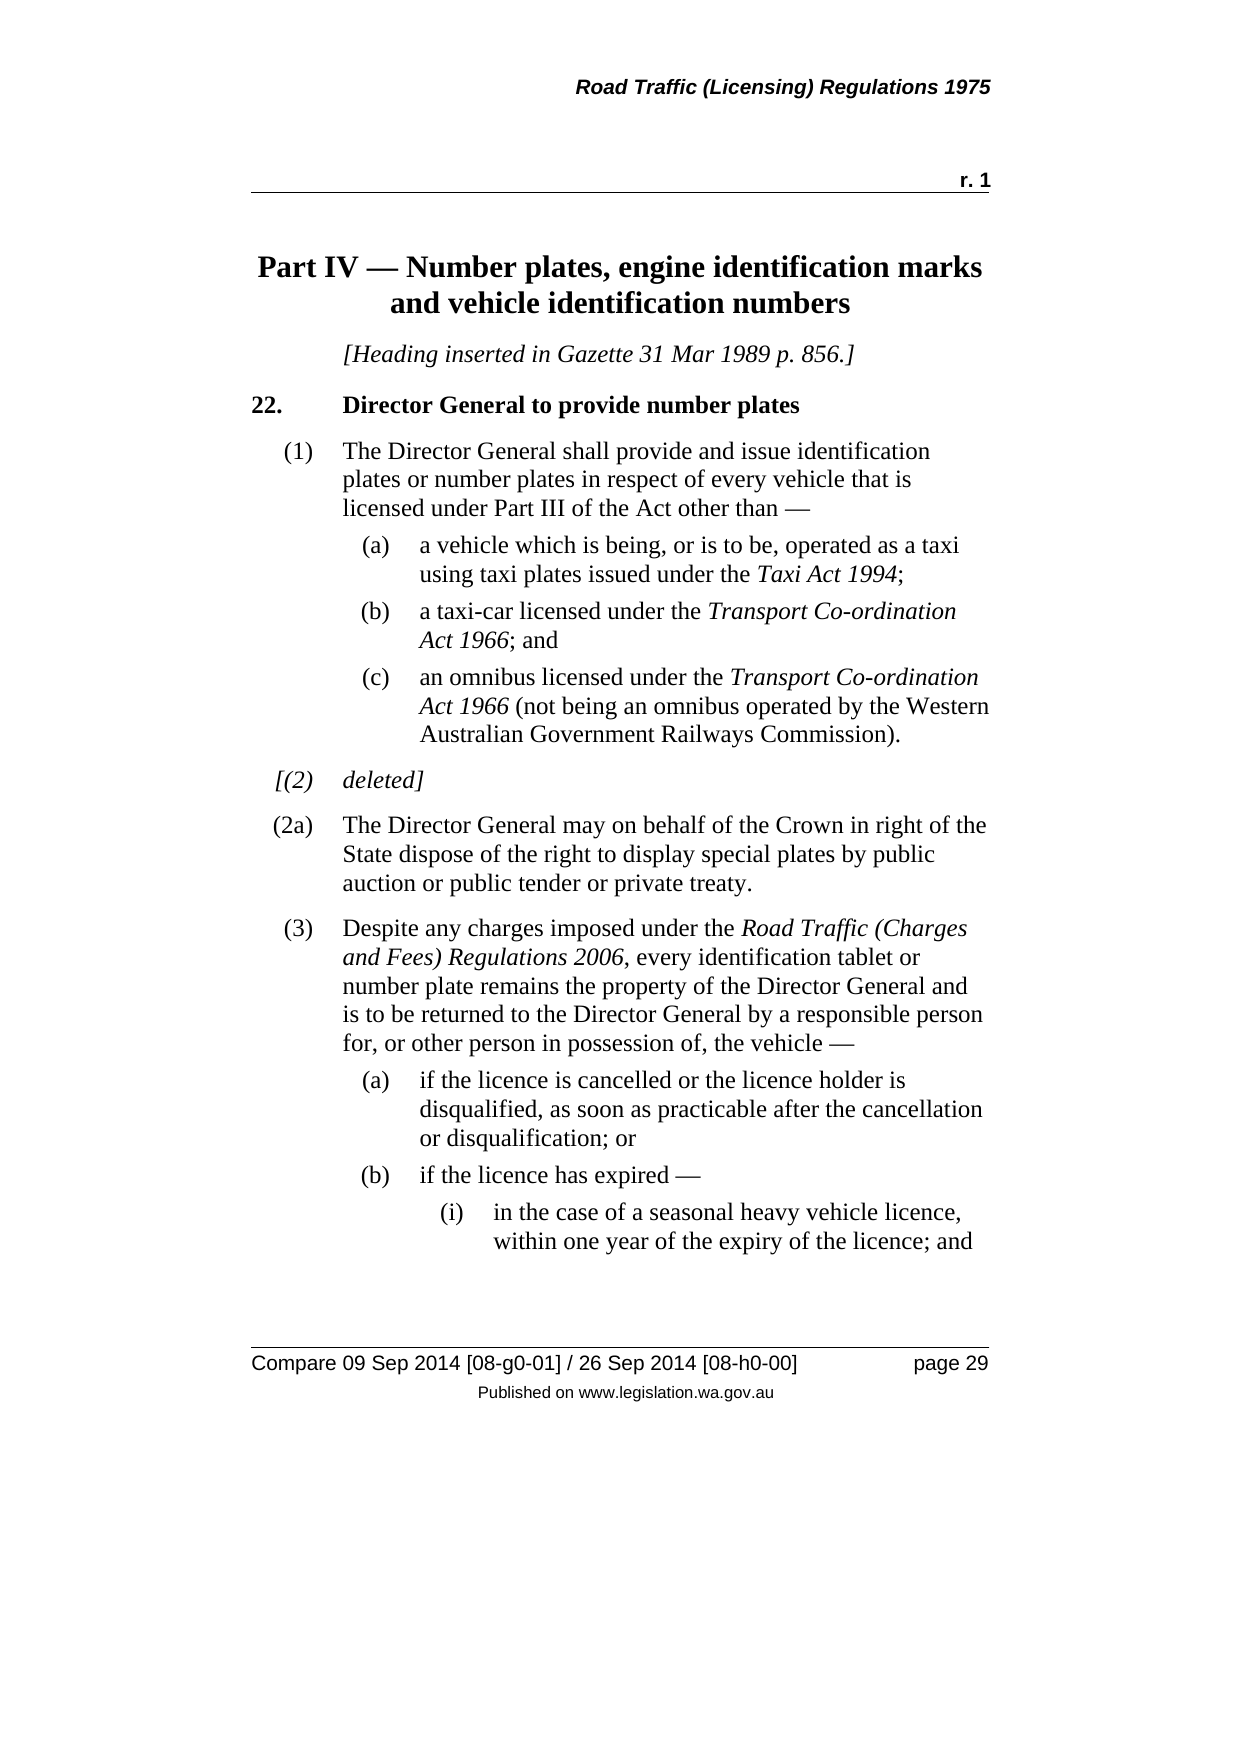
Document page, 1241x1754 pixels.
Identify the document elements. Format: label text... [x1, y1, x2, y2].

subtitle 22. Director General to provide number plates [251, 390, 989, 419]
text (a) if the licence is cancelled or the licence holder is disqualified, as soon as practicable after the cancellation or disqualification; or [251, 1065, 989, 1152]
text (c) an omnibus licensed under the Transport Co-ordination Act 1966 (not being an omnibus operated by the Western Australian Government Railways Commission). [251, 662, 989, 748]
text (i) in the case of a seasonal heavy vehicle licence, within one year of the expiry of the licence; and [251, 1197, 989, 1254]
text (b) a taxi-car licensed under the Transport Co-ordination Act 1966; and [251, 596, 989, 654]
text (a) a vehicle which is being, or is to be, operated as a taxi using taxi plates issued under the Taxi Act 1994; [251, 530, 989, 588]
text (2a) The Director General may on behalf of the Crown in right of the State dispose of the right to display special plates by public auction or public tender or private treaty. [251, 810, 989, 897]
text (1) The Director General shall provide and issue identification plates or number plates in respect of every vehicle that is licensed under Part III of the Act other than — [251, 436, 989, 522]
subtitle [Heading inserted in Gazette 31 Mar 1989 p. 856.] [252, 339, 989, 367]
subtitle Part IV — Number plates, engine identification marks and vehicle identification numbers [251, 248, 989, 320]
text (b) if the licence has expired — [251, 1160, 989, 1189]
text (3) Despite any charges imposed under the Road Traffic (Charges and Fees) Regulations 2006, every identification tablet or number plate remains the property of the Director General and is to be returned to the Director General by a responsible person for, or other person in possession of, the vehicle — [251, 913, 989, 1057]
text [(2) deleted] [251, 765, 989, 794]
